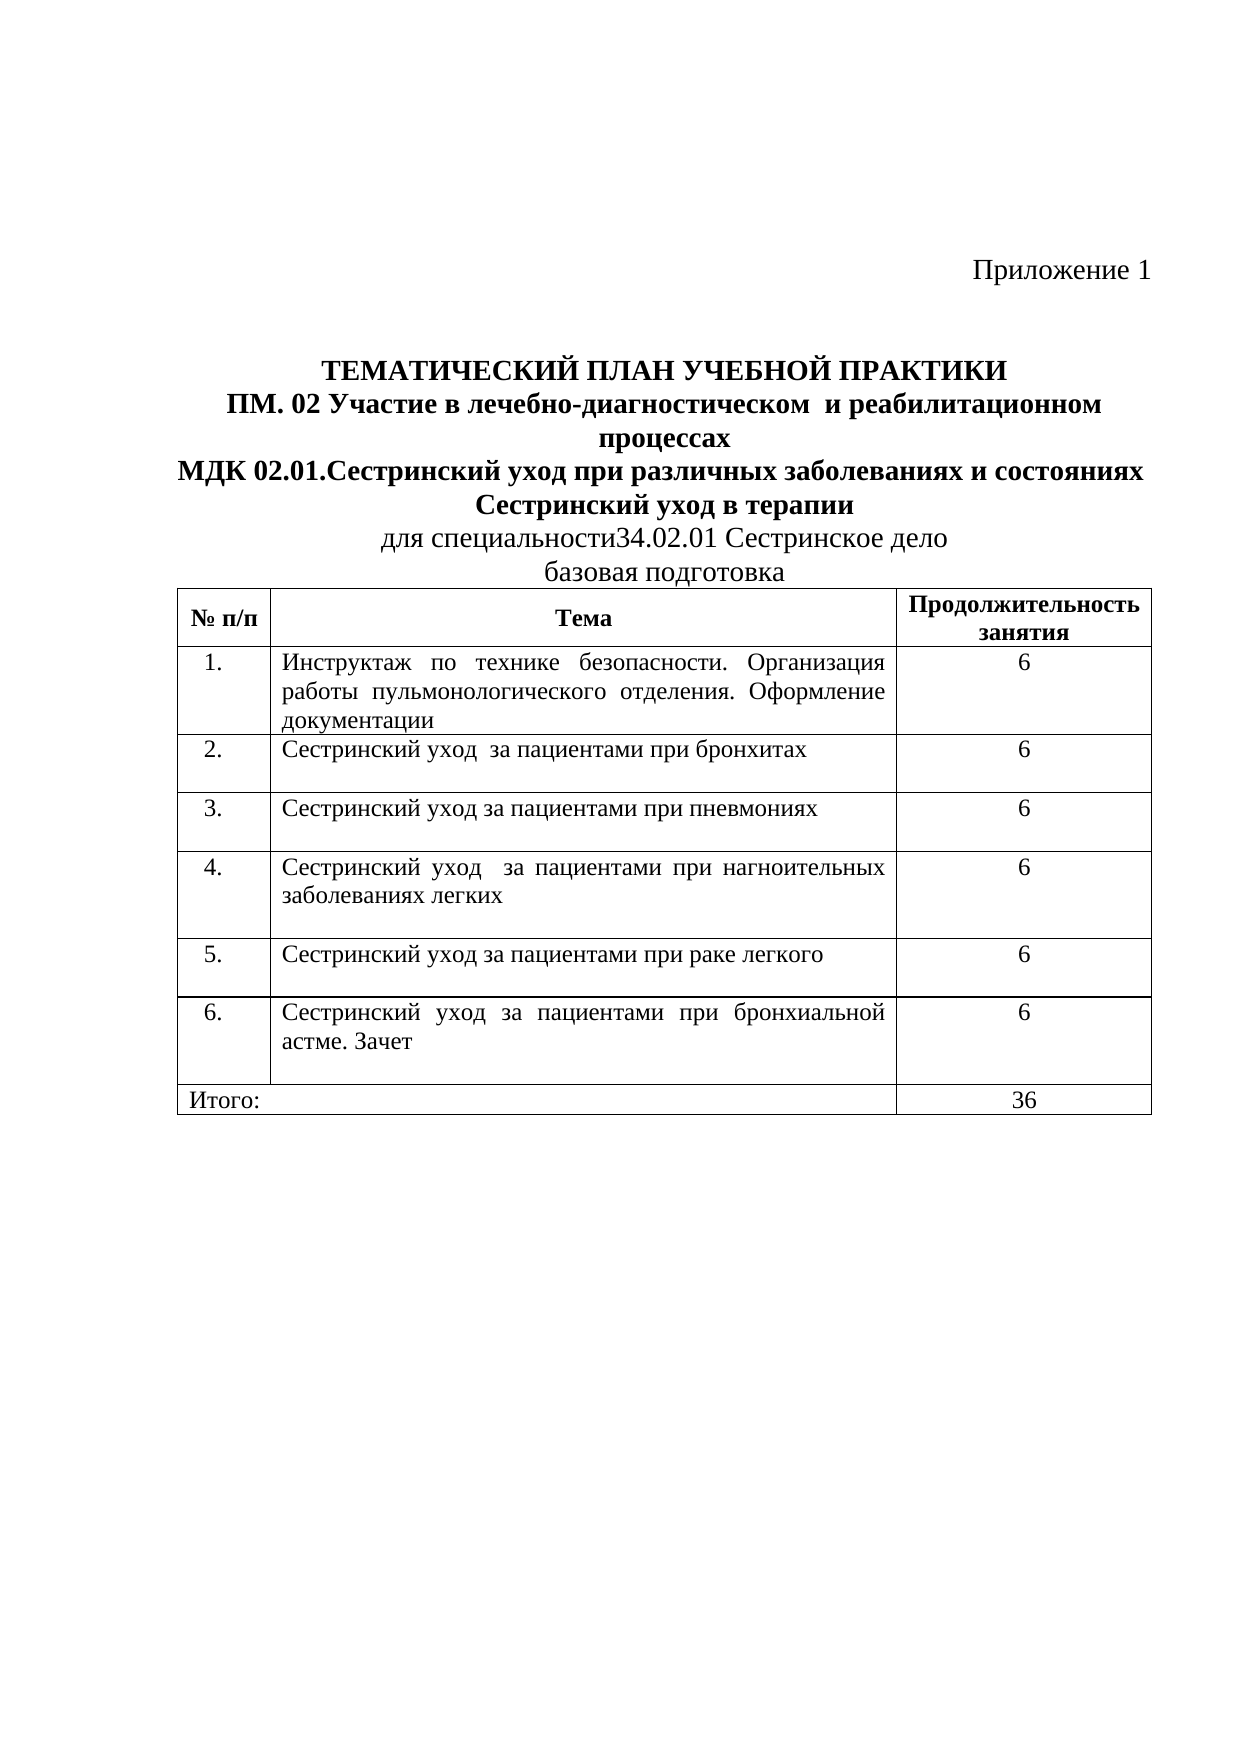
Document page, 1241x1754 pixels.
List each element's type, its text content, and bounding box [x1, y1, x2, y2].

table_cell 6 [897, 852, 1151, 938]
table_header Тема [271, 589, 896, 646]
table_cell [178, 793, 270, 851]
table_header № п/п [178, 589, 270, 646]
table_cell 36 [897, 1085, 1151, 1113]
table_cell [178, 939, 270, 996]
text МДК 02.01.Сестринский уход при различных заболеваниях и состояниях [177, 453, 1152, 487]
table_cell Итого: [178, 1085, 896, 1113]
table_cell Сестринский уход за пациентами при пневмониях [271, 793, 896, 851]
table_cell 6 [897, 735, 1151, 792]
table_cell [178, 998, 270, 1084]
text базовая подготовка [177, 554, 1152, 588]
table_cell 6 [897, 939, 1151, 996]
text Приложение 1 [177, 252, 1152, 286]
table_cell Сестринский уход за пациентами при бронхиальной астме. Зачет [271, 998, 896, 1084]
text ПМ. 02 Участие в лечебно-диагностическом и реабилитационном процессах [177, 386, 1152, 453]
table_cell [178, 735, 270, 792]
table_cell Сестринский уход за пациентами при нагноительных заболеваниях легких [271, 852, 896, 938]
table_cell Инструктаж по технике безопасности. Организация работы пульмонологического отделения. Оформление документации [271, 647, 896, 733]
table_header Продолжительность занятия [897, 589, 1151, 646]
table_cell Сестринский уход за пациентами при бронхитах [271, 735, 896, 792]
text ТЕМАТИЧЕСКИЙ ПЛАН УЧЕБНОЙ ПРАКТИКИ [177, 353, 1152, 386]
table_cell Сестринский уход за пациентами при раке легкого [271, 939, 896, 996]
text для специальности34.02.01 Сестринское дело [177, 521, 1152, 554]
table_cell 6 [897, 647, 1151, 733]
table_cell 6 [897, 998, 1151, 1084]
table_cell 6 [897, 793, 1151, 851]
text Сестринский уход в терапии [177, 487, 1152, 521]
table_cell [178, 647, 270, 733]
table_cell [178, 852, 270, 938]
